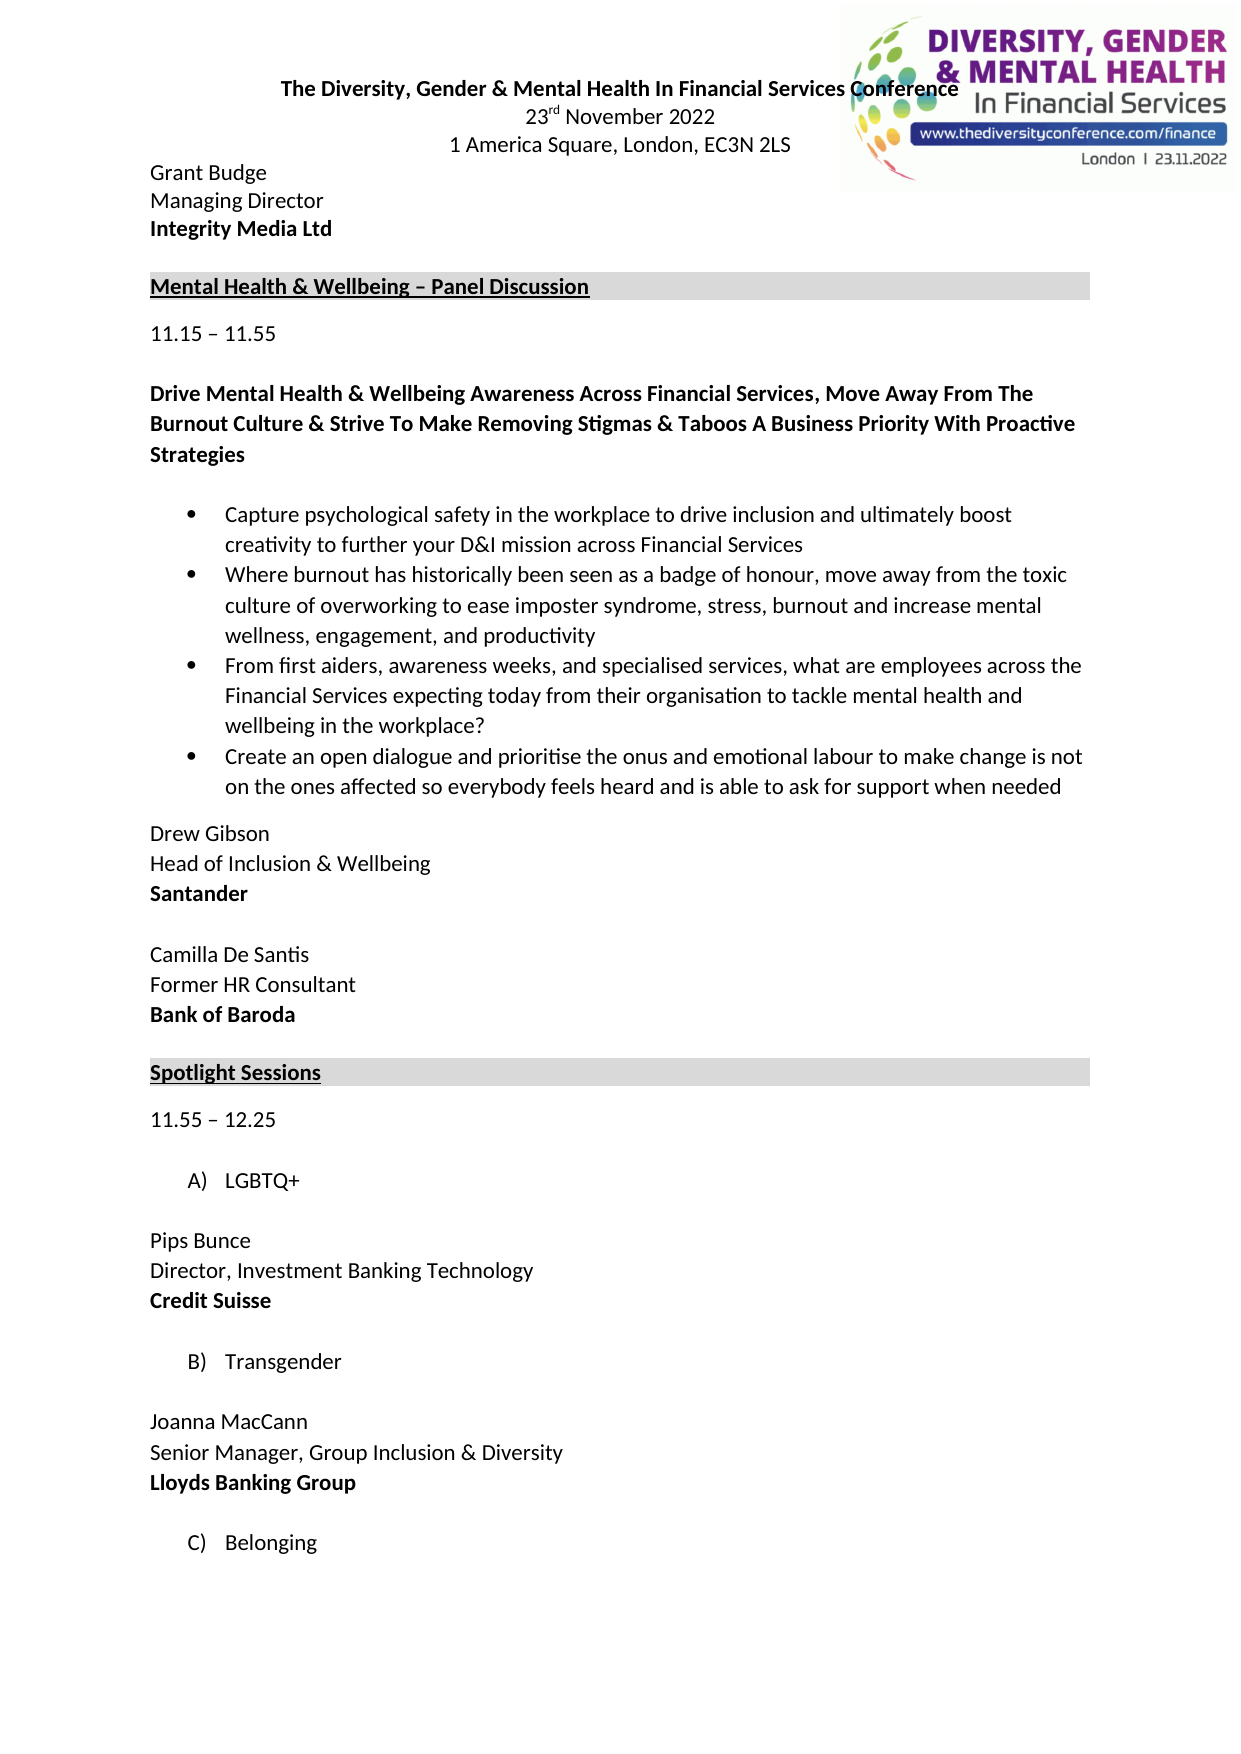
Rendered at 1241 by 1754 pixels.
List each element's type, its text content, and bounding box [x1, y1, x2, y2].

text 11.55 – 12.25 [150, 1105, 1090, 1133]
picture [839, 1, 1237, 200]
list Capture psychological safety in the workplace to drive inclusion and ultimately boost creativity to further your D&I mission across Financial Services [187, 500, 1090, 558]
text Spotlight Sessions [150, 1058, 1090, 1086]
text Mental Health & Wellbeing – Panel Discussion [150, 272, 1090, 300]
text Former HR Consultant [150, 970, 1090, 998]
text Head of Inclusion & Wellbeing [150, 849, 1090, 877]
text Bank of Baroda [150, 1000, 1090, 1028]
list LGBTQ+ [187, 1166, 1090, 1194]
list Transgender [187, 1347, 1090, 1375]
text Drive Mental Health & Wellbeing Awareness Across Financial Services, Move Away From The Burnout Culture & Strive To Make Removing Stigmas & Taboos A Business Priority With Proactive Strategies [150, 379, 1090, 468]
text 11.15 – 11.55 [150, 319, 1090, 347]
text Lloyds Banking Group [150, 1468, 1090, 1496]
text Joanna MacCann [150, 1407, 1090, 1435]
text Credit Suisse [150, 1287, 1090, 1314]
list Belonging [187, 1528, 1090, 1556]
text Pips Bunce [150, 1226, 1090, 1254]
text Integrity Media Ltd [150, 214, 1090, 242]
text Camilla De Santis [150, 940, 1090, 968]
list Create an open dialogue and prioritise the onus and emotional labour to make change is not on the ones affected so everybody feels heard and is able to ask for support when needed [187, 742, 1090, 800]
list From first aiders, awareness weeks, and specialised services, what are employees across the Financial Services expecting today from their organisation to tackle mental health and wellbeing in the workplace? [187, 651, 1090, 740]
text Director, Investment Banking Technology [150, 1256, 1090, 1284]
text Drew Gibson [150, 819, 1090, 847]
text Senior Manager, Group Inclusion & Diversity [150, 1438, 1090, 1466]
text Managing Director [150, 186, 1090, 214]
list Where burnout has historically been seen as a badge of honour, move away from the toxic culture of overworking to ease imposter syndrome, stress, burnout and increase mental wellness, engagement, and productivity [187, 561, 1090, 649]
text Santander [150, 879, 1090, 907]
text Grant Budge [150, 158, 1090, 186]
